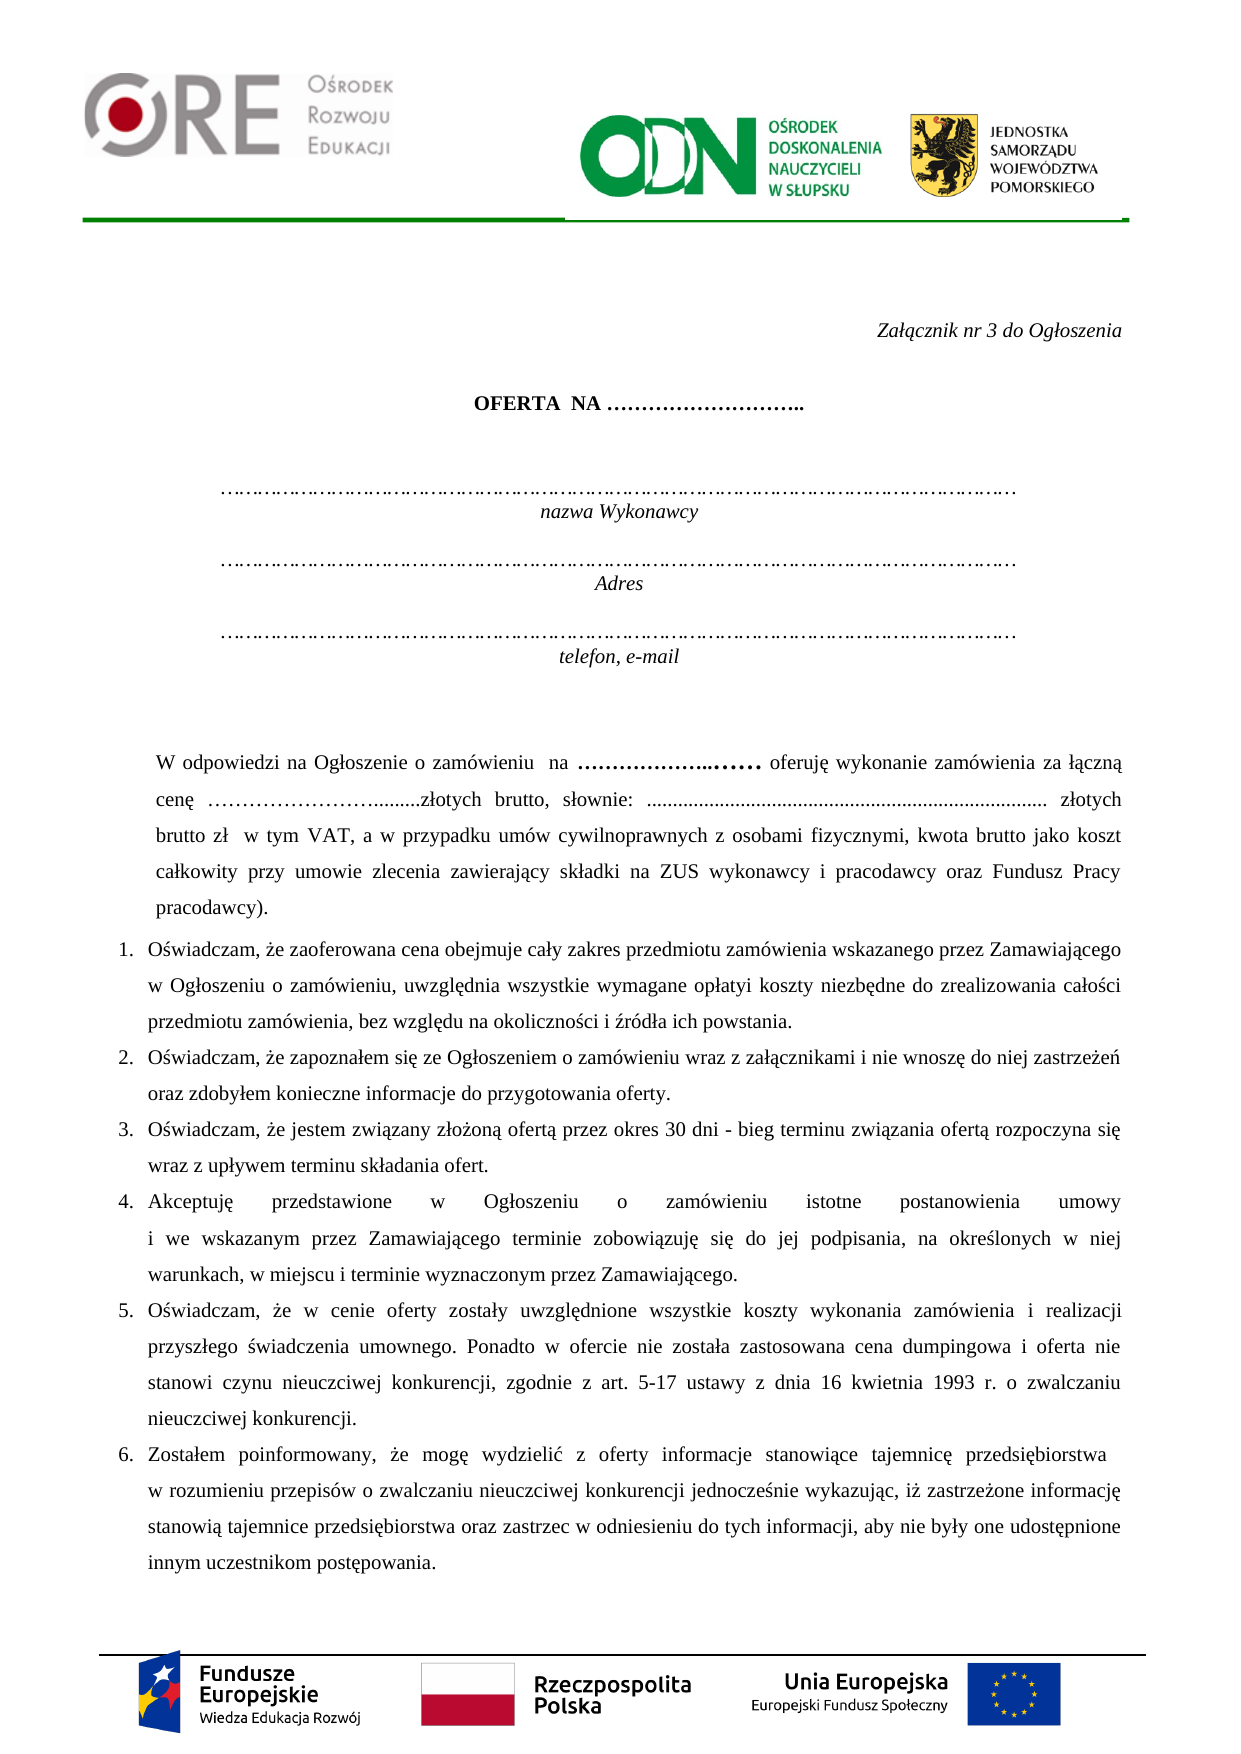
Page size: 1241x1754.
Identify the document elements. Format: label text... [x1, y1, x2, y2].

picture [84, 73, 393, 157]
list Oświadczam, że jestem związany złożoną ofertą przez okres 30 dni - bieg terminu związania ofertą rozpoczyna się wraz z upływem terminu składania ofert. [118, 1117, 1122, 1177]
list Oświadczam, że zaoferowana cena obejmuje cały zakres przedmiotu zamówienia wskazanego przez Zamawiającego w Ogłoszeniu o zamówieniu, uwzględnia wszystkie wymagane opłatyi koszty niezbędne do zrealizowania całości przedmiotu zamówienia, bez względu na okoliczności i źródła ich powstania. [118, 937, 1122, 1033]
text nazwa Wykonawcy [118, 499, 1122, 523]
text telefon, e-mail [118, 643, 1122, 668]
text Załącznik nr 3 do Ogłoszenia [118, 318, 1122, 342]
list Oświadczam, że w cenie oferty zostały uwzględnione wszystkie koszty wykonania zamówienia i realizacji przyszłego świadczenia umownego. Ponadto w ofercie nie została zastosowana cena dumpingowa i oferta nie stanowi czynu nieuczciwej konkurencji, zgodnie z art. 5-17 ustawy z dnia 16 kwietnia 1993 r. o zwalczaniu nieuczciwej konkurencji. [118, 1298, 1122, 1430]
text Adres [118, 571, 1122, 595]
picture [565, 91, 1122, 220]
text ………………………………………………………………………………………………………………… [118, 619, 1122, 643]
text OFERTA NA ……………………….. [156, 390, 1122, 414]
list Zostałem poinformowany, że mogę wydzielić z oferty informacje stanowiące tajemnicę przedsiębiorstwa w rozumieniu przepisów o zwalczaniu nieuczciwej konkurencji jednocześnie wykazując, iż zastrzeżone informację stanowią tajemnice przedsiębiorstwa oraz zastrzec w odniesieniu do tych informacji, aby nie były one udostępnione innym uczestnikom postępowania. [118, 1442, 1122, 1574]
list Oświadczam, że zapoznałem się ze Ogłoszeniem o zamówieniu wraz z załącznikami i nie wnoszę do niej zastrzeżeń oraz zdobyłem konieczne informacje do przygotowania oferty. [118, 1045, 1122, 1105]
list Akceptuję przedstawione w Ogłoszeniu o zamówieniu istotne postanowienia umowy i we wskazanym przez Zamawiającego terminie zobowiązuję się do jej podpisania, na określonych w niej warunkach, w miejscu i terminie wyznaczonym przez Zamawiającego. [118, 1189, 1122, 1286]
text W odpowiedzi na Ogłoszenie o zamówieniu na ………………..…… oferuję wykonanie zamówienia za łączną cenę …………………….........złotych brutto, słownie: ............................................................................. złotych brutto zł w tym VAT, a w przypadku umów cywilnoprawnych z osobami fizycznymi, kwota brutto jako koszt całkowity przy umowie zlecenia zawierający składki na ZUS wykonawcy i pracodawcy oraz Fundusz Pracy pracodawcy). [156, 746, 1122, 919]
text ………………………………………………………………………………………………………………… [118, 475, 1122, 499]
text ………………………………………………………………………………………………………………… [118, 547, 1122, 571]
picture [129, 1642, 1072, 1737]
